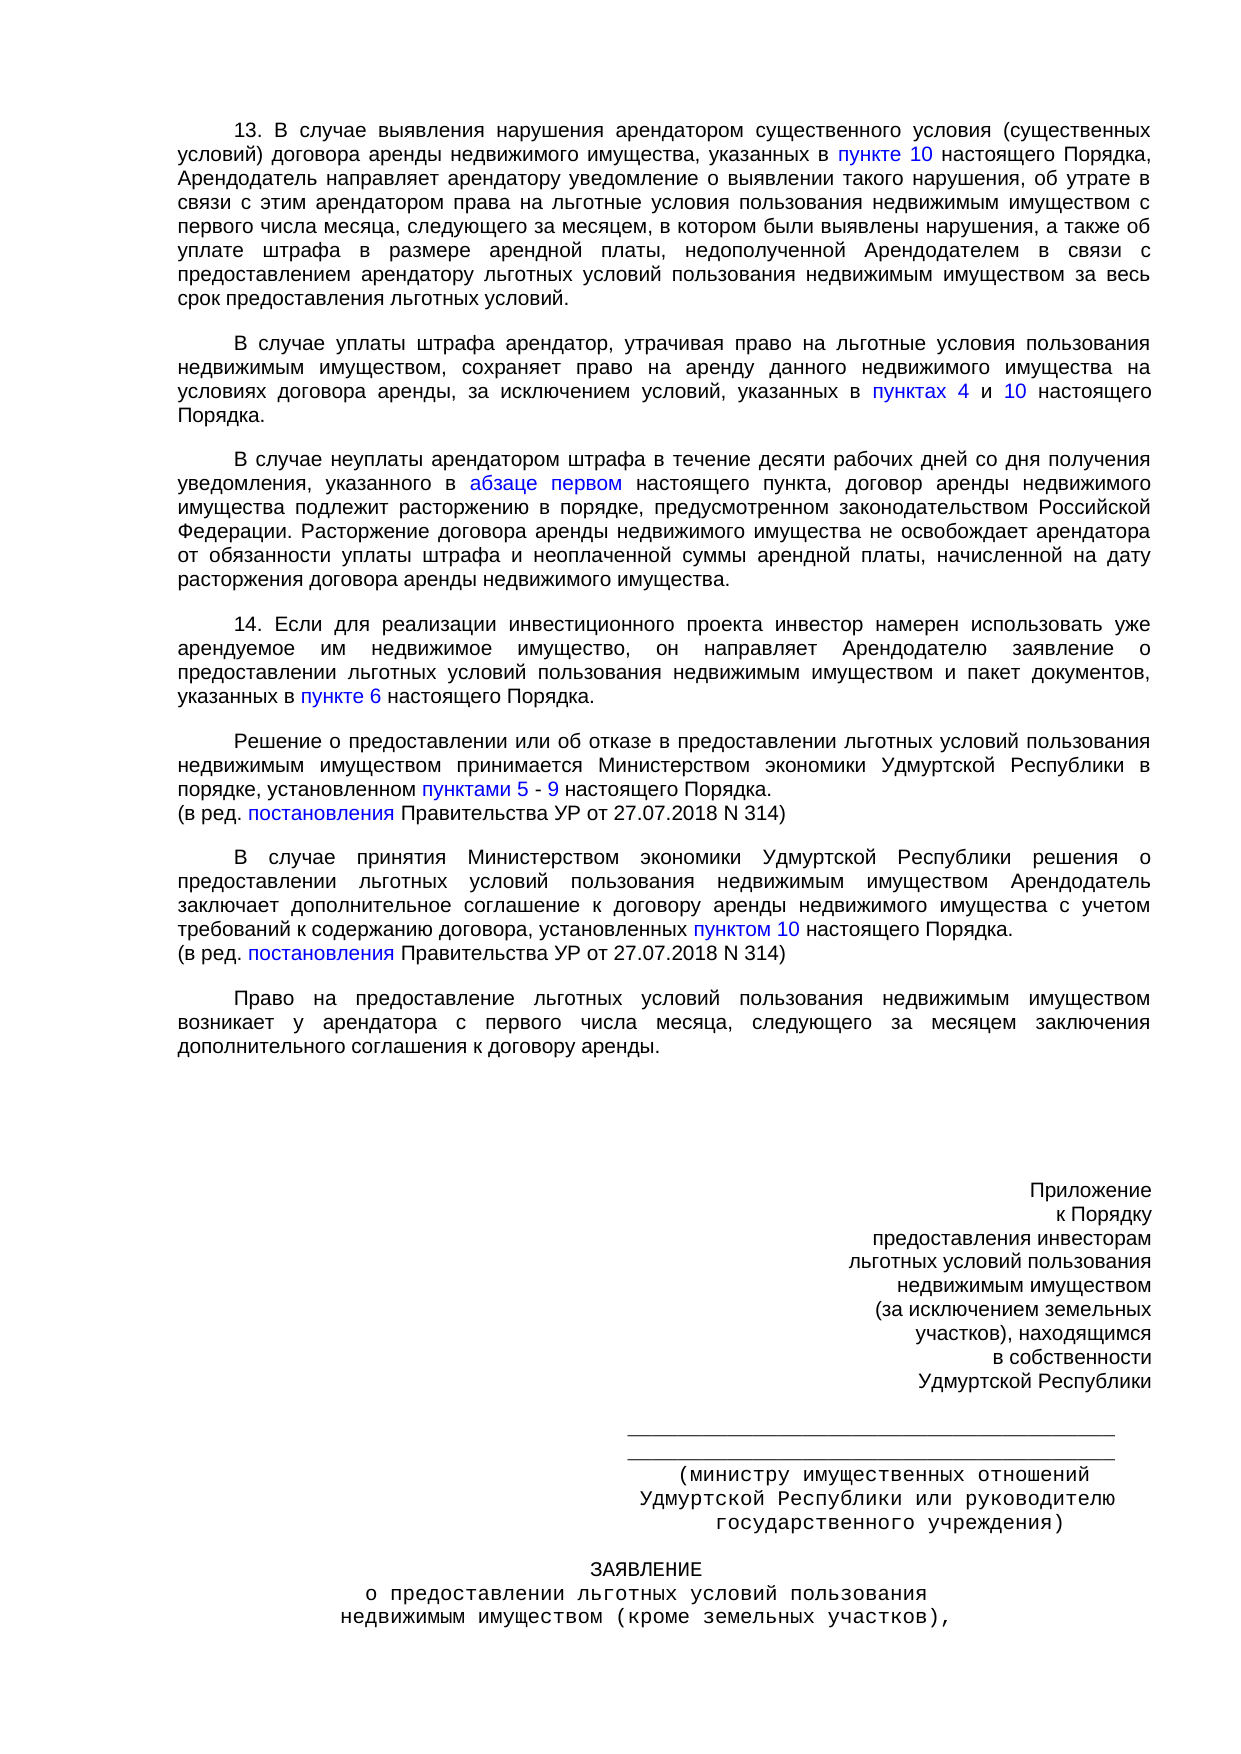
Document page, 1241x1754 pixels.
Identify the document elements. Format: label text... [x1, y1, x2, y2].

text к Порядку [177, 1201, 1152, 1225]
text В случае неуплаты арендатором штрафа в течение десяти рабочих дней со дня получения уведомления, указанного в абзаце первом настоящего пункта, договор аренды недвижимого имущества подлежит расторжению в порядке, предусмотренном законодательством Российской Федерации. Расторжение договора аренды недвижимого имущества не освобождает арендатора от обязанности уплаты штрафа и неоплаченной суммы арендной платы, начисленной на дату расторжения договора аренды недвижимого имущества. [177, 447, 1152, 591]
text недвижимым имуществом [177, 1273, 1152, 1297]
text Право на предоставление льготных условий пользования недвижимым имуществом возникает у арендатора с первого числа месяца, следующего за месяцем заключения дополнительного соглашения к договору аренды. [177, 986, 1152, 1058]
text (в ред. постановления Правительства УР от 27.07.2018 N 314) [177, 800, 1152, 824]
text В случае принятия Министерством экономики Удмуртской Республики решения о предоставлении льготных условий пользования недвижимым имуществом Арендодатель заключает дополнительное соглашение к договору аренды недвижимого имущества с учетом требований к содержанию договора, установленных пунктом 10 настоящего Порядка. [177, 845, 1152, 941]
text _______________________________________ [177, 1441, 1152, 1464]
text льготных условий пользования [177, 1249, 1152, 1273]
text В случае уплаты штрафа арендатор, утрачивая право на льготные условия пользования недвижимым имуществом, сохраняет право на аренду данного недвижимого имущества на условиях договора аренды, за исключением условий, указанных в пунктах 4 и 10 настоящего Порядка. [177, 331, 1152, 426]
text недвижимым имуществом (кроме земельных участков), [177, 1606, 1152, 1630]
text государственного учреждения) [177, 1512, 1152, 1535]
text Приложение [177, 1177, 1152, 1201]
text Удмуртской Республики [177, 1369, 1152, 1393]
text о предоставлении льготных условий пользования [177, 1583, 1152, 1606]
text в собственности [177, 1345, 1152, 1369]
text предоставления инвесторам [177, 1225, 1152, 1249]
text 13. В случае выявления нарушения арендатором существенного условия (существенных условий) договора аренды недвижимого имущества, указанных в пункте 10 настоящего Порядка, Арендодатель направляет арендатору уведомление о выявлении такого нарушения, об утрате в связи с этим арендатором права на льготные условия пользования недвижимым имуществом с первого числа месяца, следующего за месяцем, в котором были выявлены нарушения, а также об уплате штрафа в размере арендной платы, недополученной Арендодателем в связи с предоставлением арендатору льготных условий пользования недвижимым имуществом за весь срок предоставления льготных условий. [177, 118, 1152, 310]
text Удмуртской Республики или руководителю [177, 1488, 1152, 1512]
text 14. Если для реализации инвестиционного проекта инвестор намерен использовать уже арендуемое им недвижимое имущество, он направляет Арендодателю заявление о предоставлении льготных условий пользования недвижимым имуществом и пакет документов, указанных в пункте 6 настоящего Порядка. [177, 612, 1152, 708]
text (за исключением земельных [177, 1297, 1152, 1321]
text _______________________________________ [177, 1417, 1152, 1441]
text участков), находящимся [177, 1321, 1152, 1345]
text (в ред. постановления Правительства УР от 27.07.2018 N 314) [177, 941, 1152, 965]
text Решение о предоставлении или об отказе в предоставлении льготных условий пользования недвижимым имуществом принимается Министерством экономики Удмуртской Республики в порядке, установленном пунктами 5 - 9 настоящего Порядка. [177, 728, 1152, 800]
text ЗАЯВЛЕНИЕ [177, 1559, 1152, 1583]
text (министру имущественных отношений [177, 1464, 1152, 1488]
